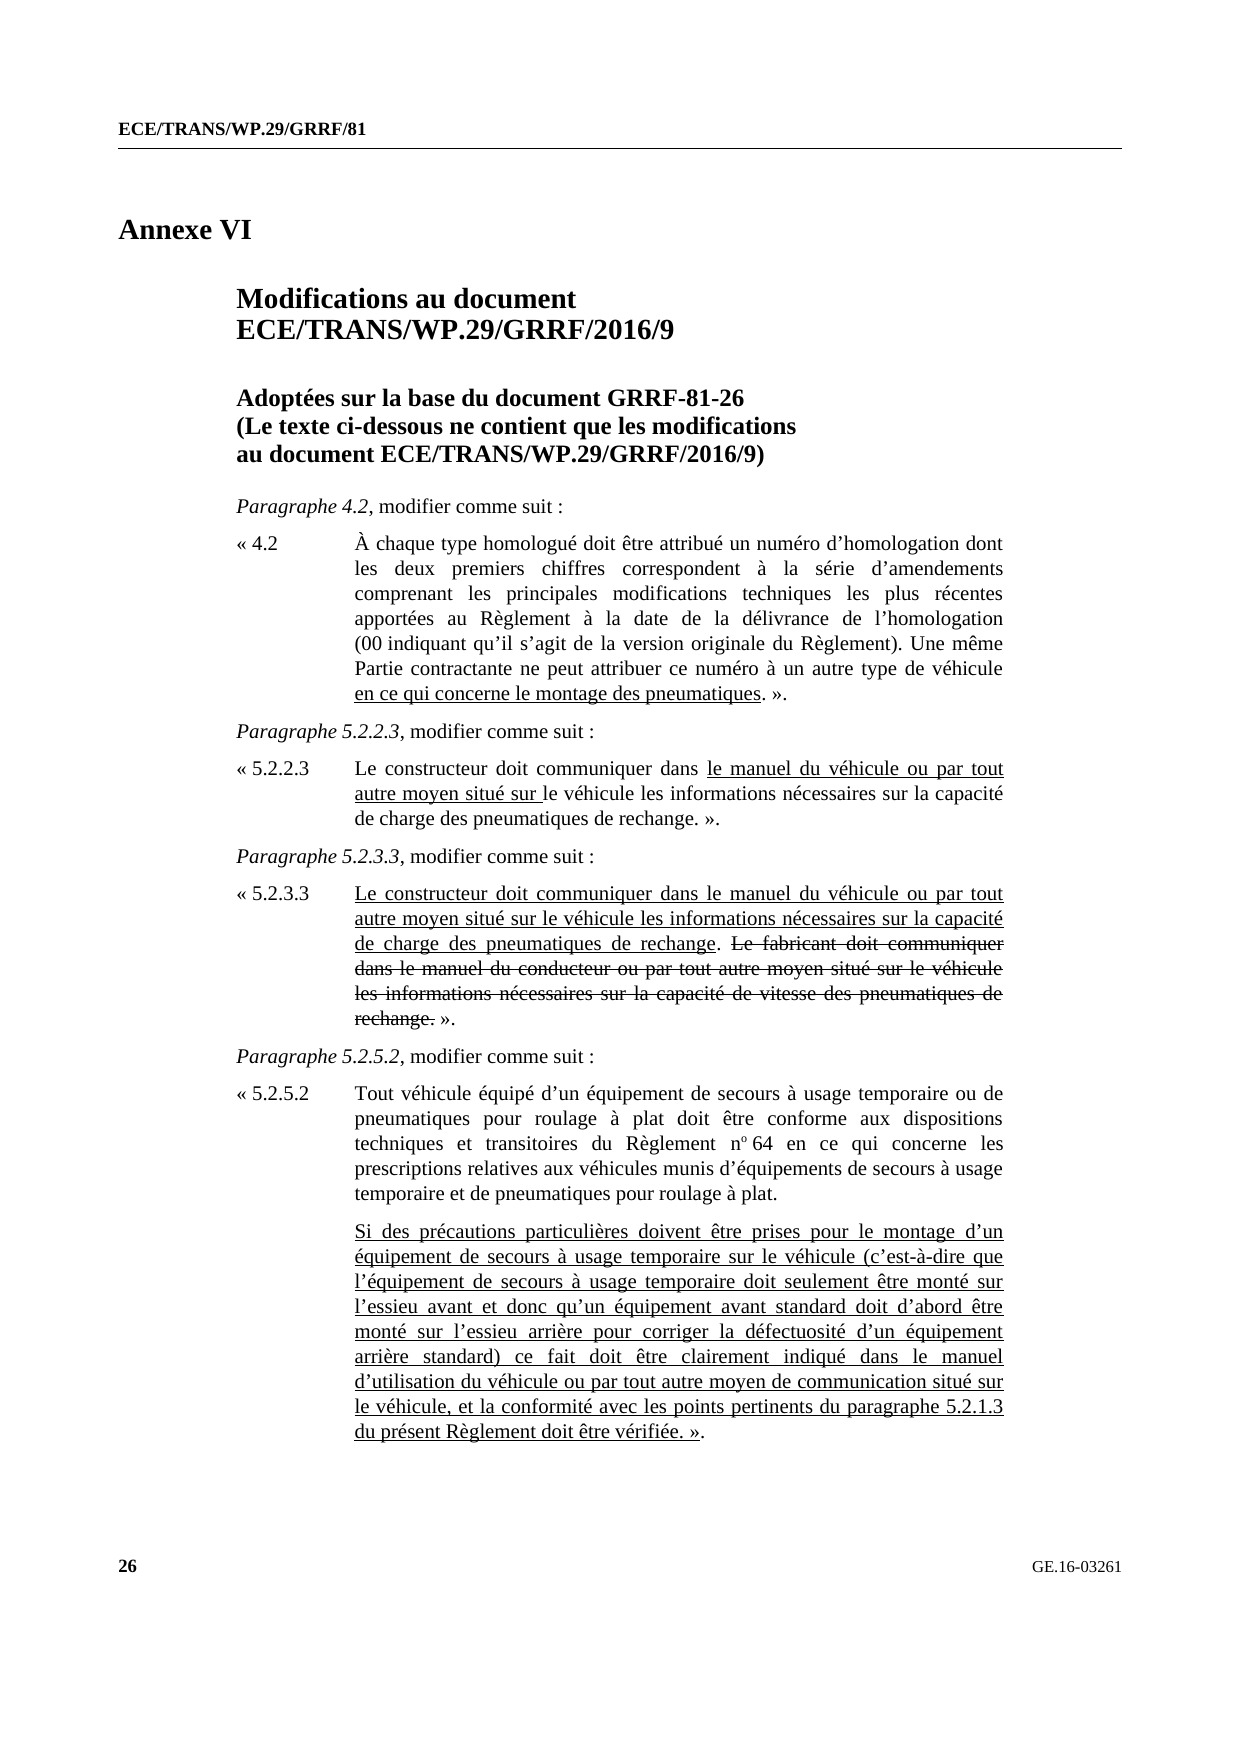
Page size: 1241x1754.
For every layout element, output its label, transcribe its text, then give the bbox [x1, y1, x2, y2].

text « 5.2.5.2 Tout véhicule équipé d’un équipement de secours à usage temporaire ou de pneumatiques pour roulage à plat doit être conforme aux dispositions techniques et transitoires du Règlement no 64 en ce qui concerne les prescriptions relatives aux véhicules munis d’équipements de secours à usage temporaire et de pneumatiques pour roulage à plat. [236, 1080, 1004, 1205]
text Adoptées sur la base du document GRRF-81-26 (Le texte ci-dessous ne contient que les modifications au document ECE/TRANS/WP.29/GRRF/2016/9) [118, 383, 1004, 468]
text Paragraphe 5.2.3.3, modifier comme suit : [236, 843, 1004, 868]
text Si des précautions particulières doivent être prises pour le montage d’un équipement de secours à usage temporaire sur le véhicule (c’est-à-dire que l’équipement de secours à usage temporaire doit seulement être monté sur l’essieu avant et donc qu’un équipement avant standard doit d’abord être monté sur l’essieu arrière pour corriger la défectuosité d’un équipement arrière standard) ce fait doit être clairement indiqué dans le manuel d’utilisation du véhicule ou par tout autre moyen de communication situé sur le véhicule, et la conformité avec les points pertinents du paragraphe 5.2.1.3 du présent Règlement doit être vérifiée. ». [236, 1218, 1004, 1443]
text « 5.2.2.3 Le constructeur doit communiquer dans le manuel du véhicule ou par tout autre moyen situé sur le véhicule les informations nécessaires sur la capacité de charge des pneumatiques de rechange. ». [236, 755, 1004, 830]
text « 4.2 À chaque type homologué doit être attribué un numéro d’homologation dont les deux premiers chiffres correspondent à la série d’amendements comprenant les principales modifications techniques les plus récentes apportées au Règlement à la date de la délivrance de l’homologation (00 indiquant qu’il s’agit de la version originale du Règlement). Une même Partie contractante ne peut attribuer ce numéro à un autre type de véhicule en ce qui concerne le montage des pneumatiques. ». [236, 530, 1004, 705]
text Annexe VI [118, 215, 1004, 246]
text Paragraphe 5.2.5.2, modifier comme suit : [236, 1043, 1004, 1068]
text Paragraphe 4.2, modifier comme suit : [236, 493, 1004, 518]
text Paragraphe 5.2.2.3, modifier comme suit : [236, 718, 1004, 743]
text « 5.2.3.3 Le constructeur doit communiquer dans le manuel du véhicule ou par tout autre moyen situé sur le véhicule les informations nécessaires sur la capacité de charge des pneumatiques de rechange. Le fabricant doit communiquer dans le manuel du conducteur ou par tout autre moyen situé sur le véhicule les informations nécessaires sur la capacité de vitesse des pneumatiques de rechange. ». [236, 880, 1004, 1030]
text Modifications au document ECE/TRANS/WP.29/GRRF/2016/9 [118, 283, 1004, 346]
